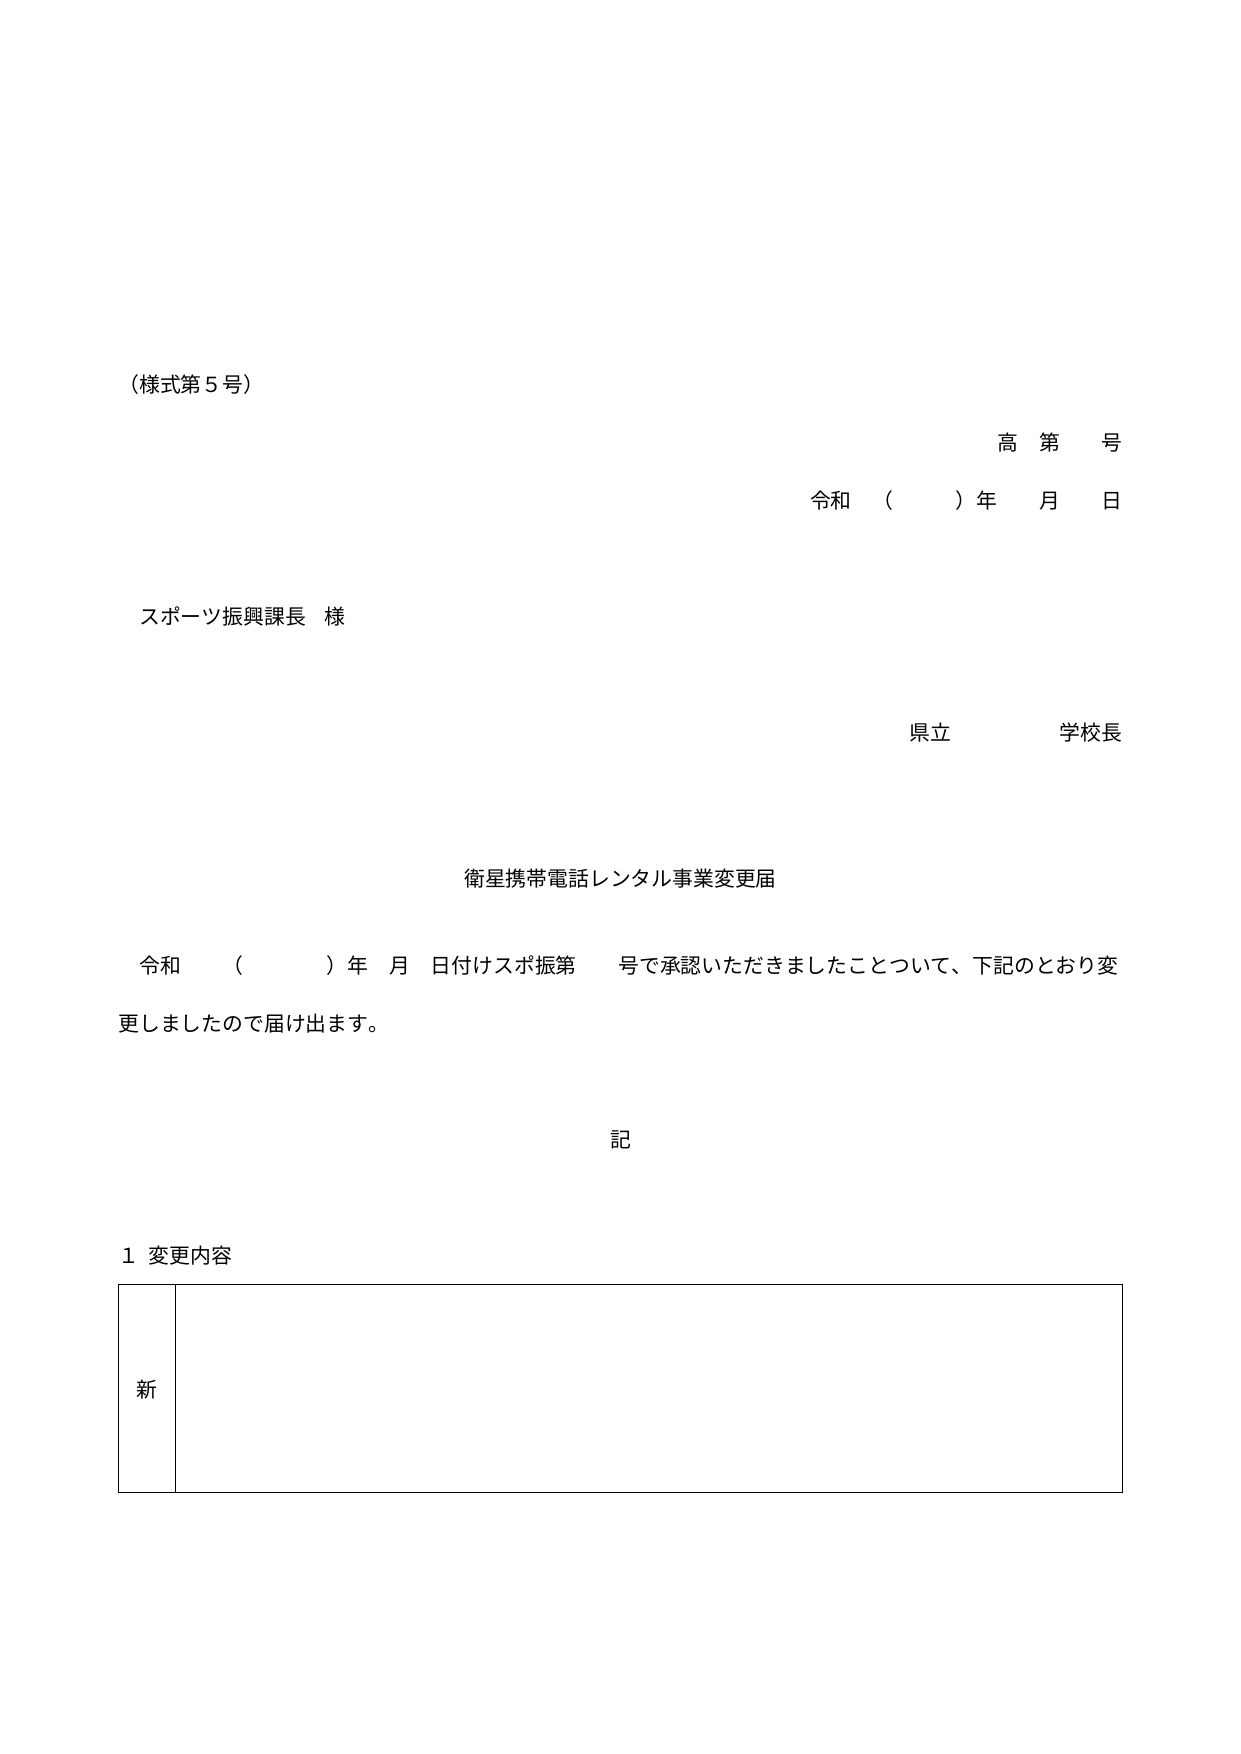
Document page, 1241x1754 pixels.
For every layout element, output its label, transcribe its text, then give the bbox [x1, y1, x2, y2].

text 県立 学校長 [118, 703, 1122, 761]
table_header 新 [119, 1285, 175, 1492]
text 高 第 号 [118, 412, 1122, 470]
text 令和 （ ）年 月 日 [118, 470, 1122, 528]
text 令和 （ ）年 月 日付けスポ振第 号で承認いただきましたことついて、下記のとおり変更しましたので届け出ます。 [118, 935, 1122, 1051]
text （様式第５号） [118, 354, 1122, 412]
table_header [176, 1285, 1122, 1492]
text スポーツ振興課長 様 [118, 586, 1122, 644]
text 衛星携帯電話レンタル事業変更届 [118, 848, 1122, 906]
text １ 変更内容 [118, 1226, 1122, 1284]
text 記 [118, 1109, 1122, 1168]
